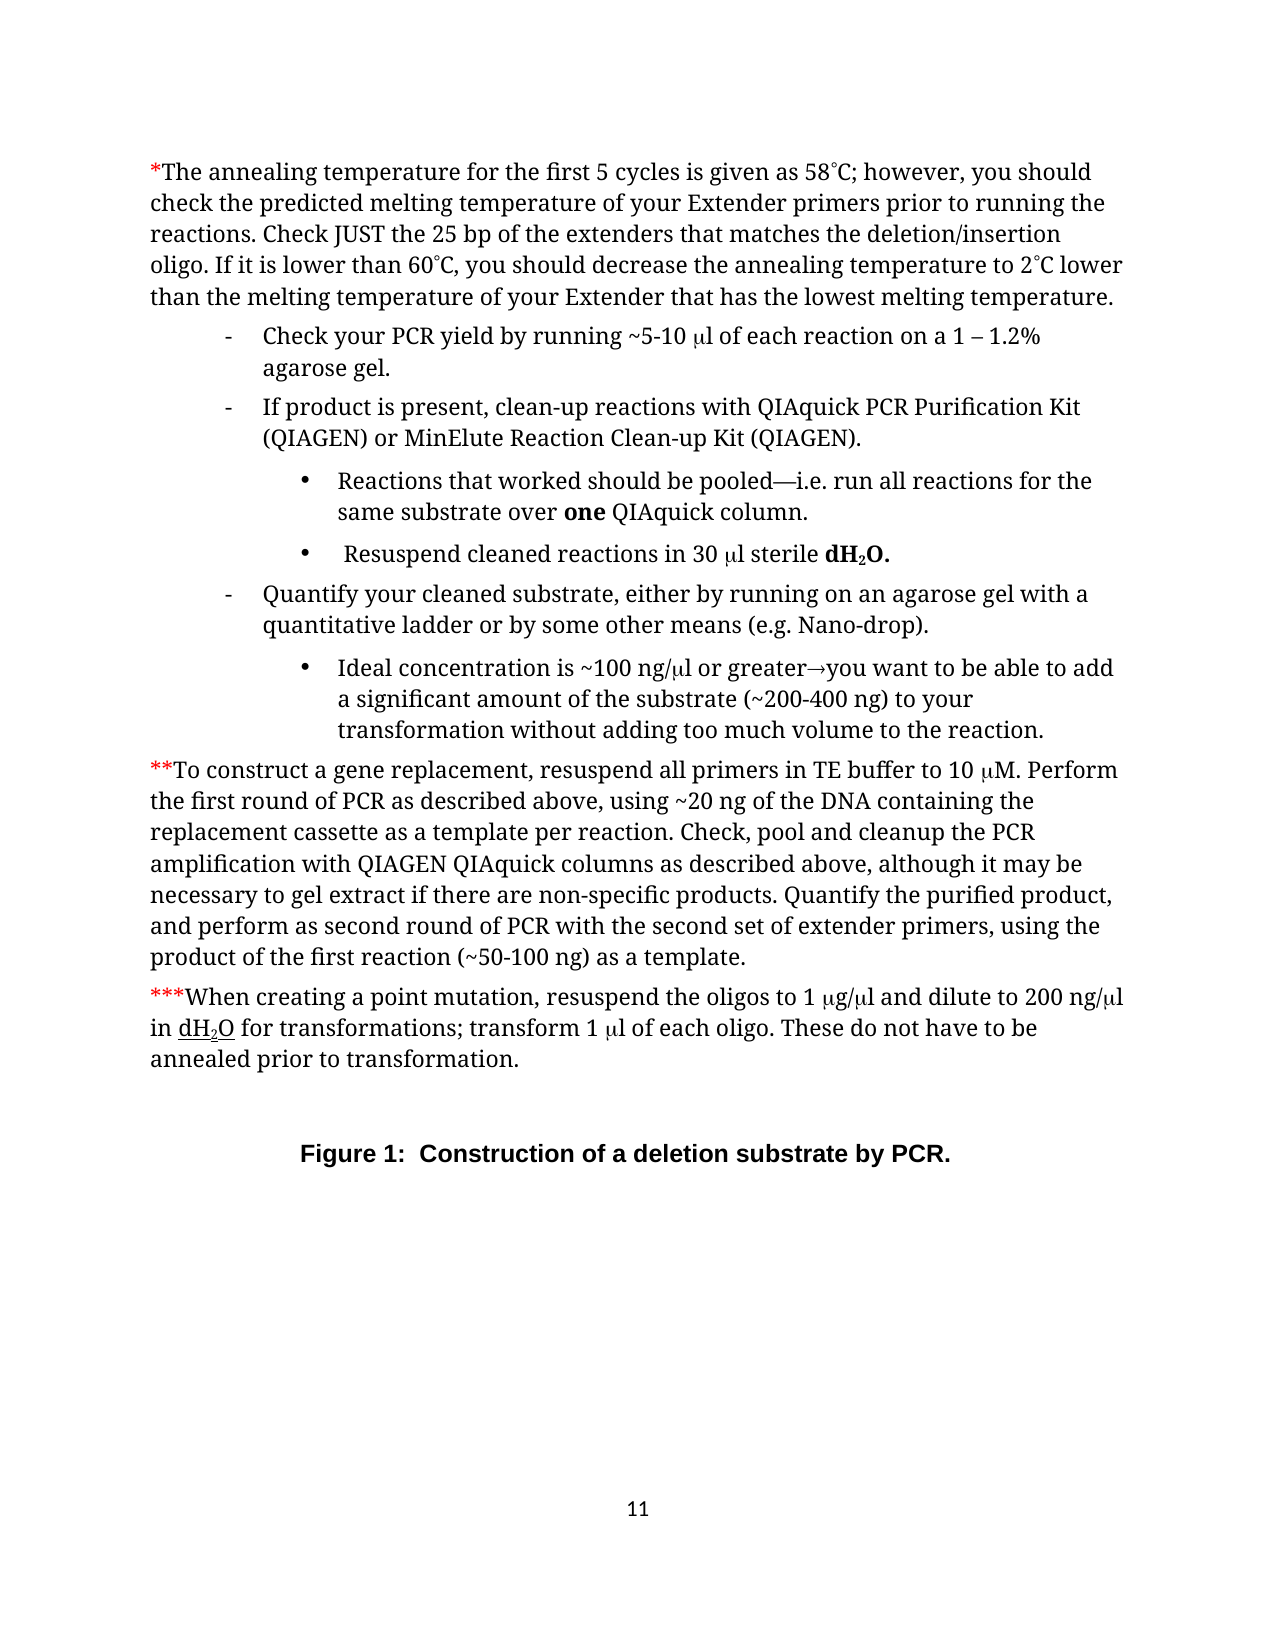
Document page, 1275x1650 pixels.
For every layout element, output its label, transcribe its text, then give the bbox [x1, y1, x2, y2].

list Ideal concentration is ~100 ng/l or greateryou want to be able to add a significant amount of the substrate (~200-400 ng) to your transformation without adding too much volume to the reaction. [300, 649, 1125, 745]
list Reactions that worked should be pooled—i.e. run all reactions for the same substrate over one QIAquick column. [300, 462, 1125, 527]
list If product is present, clean-up reactions with QIAquick PCR Purification Kit (QIAGEN) or MinElute Reaction Clean-up Kit (QIAGEN). [225, 391, 1125, 454]
text ***When creating a point mutation, resuspend the oligos to 1 g/l and dilute to 200 ng/l in dH2O for transformations; transform 1 l of each oligo. These do not have to be annealed prior to transformation. [150, 981, 1125, 1074]
list Quantify your cleaned substrate, either by running on an agarose gel with a quantitative ladder or by some other means (e.g. Nano-drop). [225, 578, 1125, 641]
text **To construct a gene replacement, resuspend all primers in TE buffer to 10 M. Perform the first round of PCR as described above, using ~20 ng of the DNA containing the replacement cassette as a template per reaction. Check, pool and cleanup the PCR amplification with QIAGEN QIAquick columns as described above, although it may be necessary to gel extract if there are non-specific products. Quantify the purified product, and perform as second round of PCR with the second set of extender primers, using the product of the first reaction (~50-100 ng) as a template. [150, 754, 1125, 972]
list Check your PCR yield by running ~5-10 l of each reaction on a 1 – 1.2% agarose gel. [225, 320, 1125, 383]
text Figure 1: Construction of a deletion substrate by PCR. [225, 1139, 1125, 1168]
list Resuspend cleaned reactions in 30 l sterile dH2O. [300, 536, 1125, 570]
text *The annealing temperature for the first 5 cycles is given as 58C; however, you should check the predicted melting temperature of your Extender primers prior to running the reactions. Check JUST the 25 bp of the extenders that matches the deletion/insertion oligo. If it is lower than 60C, you should decrease the annealing temperature to 2C lower than the melting temperature of your Extender that has the lowest melting temperature. [150, 156, 1125, 312]
